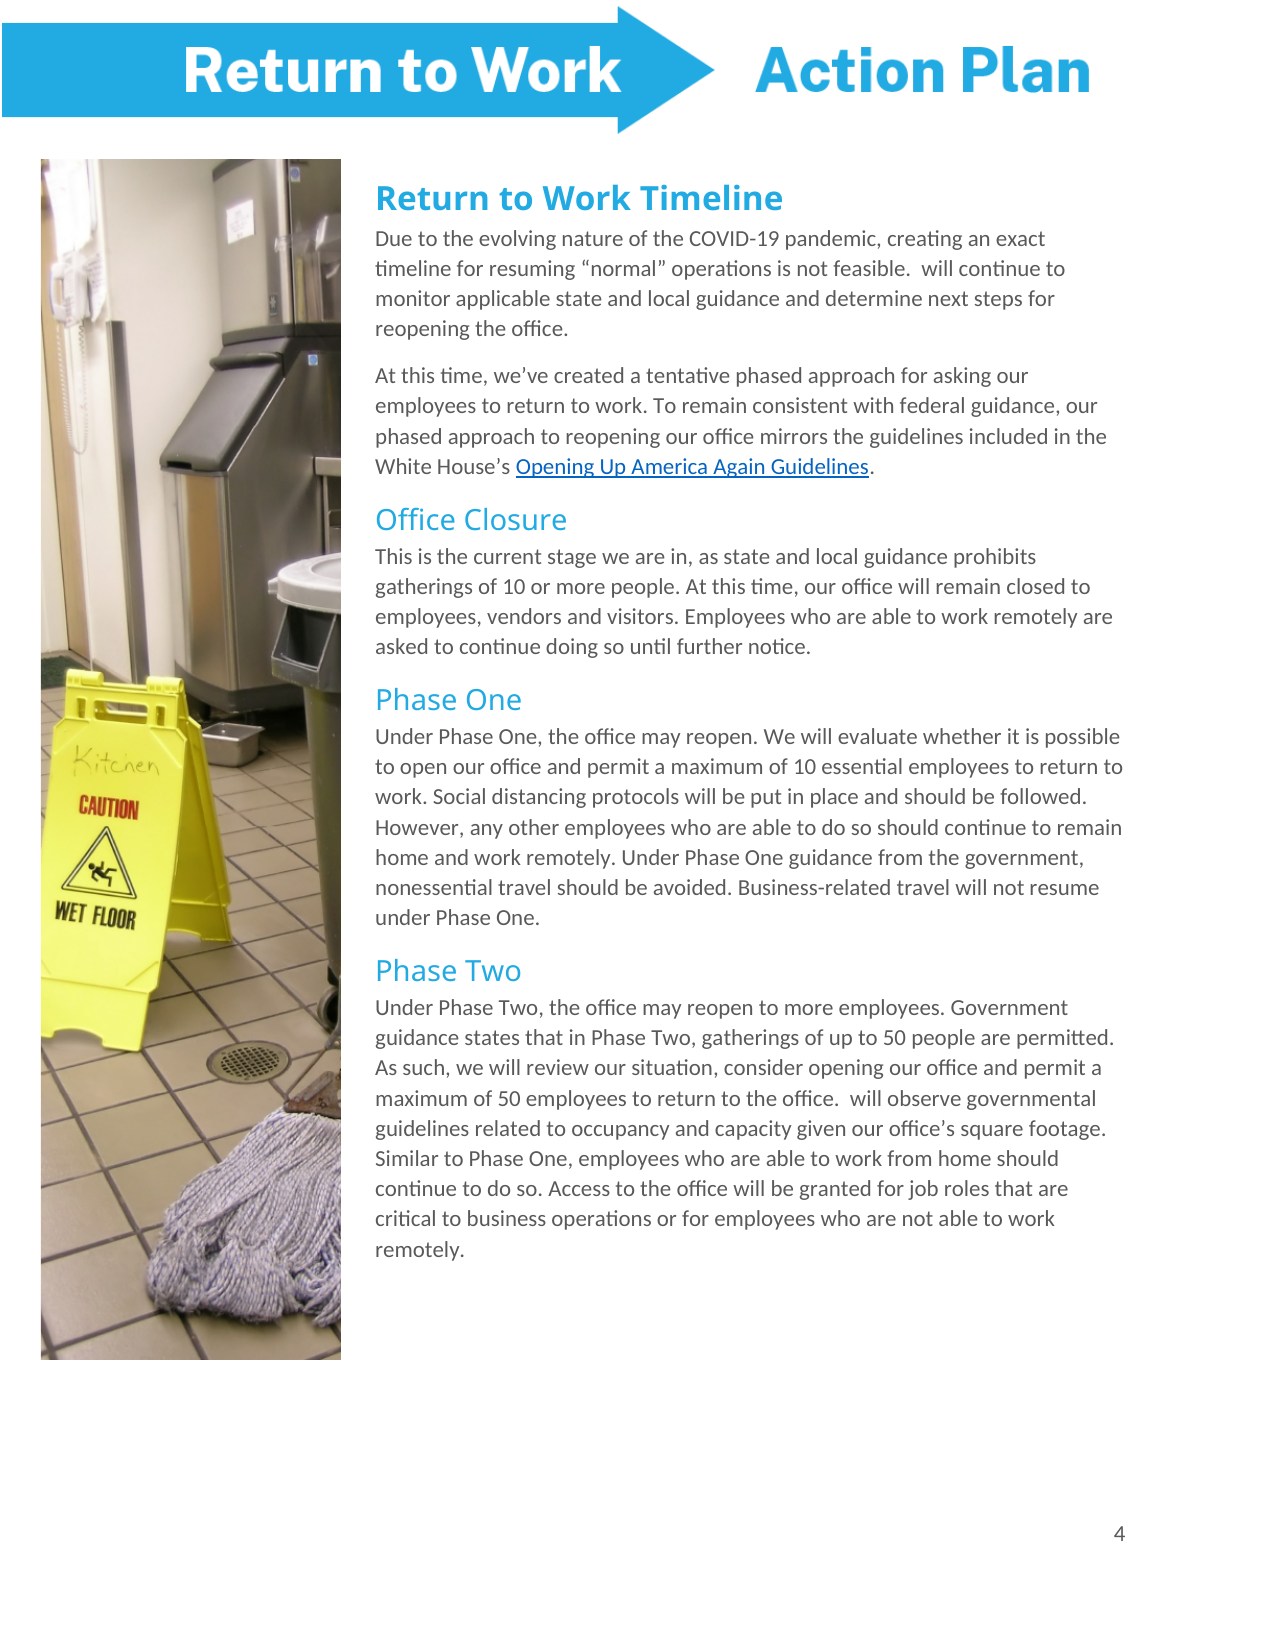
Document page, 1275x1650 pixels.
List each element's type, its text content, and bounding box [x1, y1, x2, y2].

subtitle Return to Work Timeline [375, 175, 1125, 220]
text At this time, we’ve created a tentative phased approach for asking our employees to return to work. To remain consistent with federal guidance, our phased approach to reopening our office mirrors the guidelines included in the White House’s Opening Up America Again Guidelines. [375, 361, 1125, 480]
text Under Phase Two, the office may reopen to more employees. Government guidance states that in Phase Two, gatherings of up to 50 people are permitted. As such, we will review our situation, consider opening our office and permit a maximum of 50 employees to return to the office. will observe governmental guidelines related to occupancy and capacity given our office’s square footage. Similar to Phase One, employees who are able to work from home should continue to do so. Access to the office will be granted for job roles that are critical to business operations or for employees who are not able to work remotely. [375, 993, 1125, 1263]
subtitle Office Closure [375, 499, 1125, 539]
subtitle Phase One [375, 679, 1125, 719]
picture [40, 159, 341, 1360]
text Due to the evolving nature of the COVID-19 pandemic, creating an exact timeline for resuming “normal” operations is not feasible. will continue to monitor applicable state and local guidance and determine next steps for reopening the office. [375, 224, 1125, 343]
text This is the current stage we are in, as state and local guidance prohibits gatherings of 10 or more people. At this time, our office will remain closed to employees, vendors and visitors. Employees who are able to work remotely are asked to continue doing so until further notice. [375, 542, 1125, 660]
subtitle Phase Two [375, 950, 1125, 990]
text Under Phase One, the office may reopen. We will evaluate whether it is possible to open our office and permit a maximum of 10 essential employees to return to work. Social distancing protocols will be put in place and should be followed. However, any other employees who are able to do so should continue to remain home and work remotely. Under Phase One guidance from the government, nonessential travel should be avoided. Business-related travel will not resume under Phase One. [375, 722, 1125, 931]
picture [2, 2, 1274, 137]
